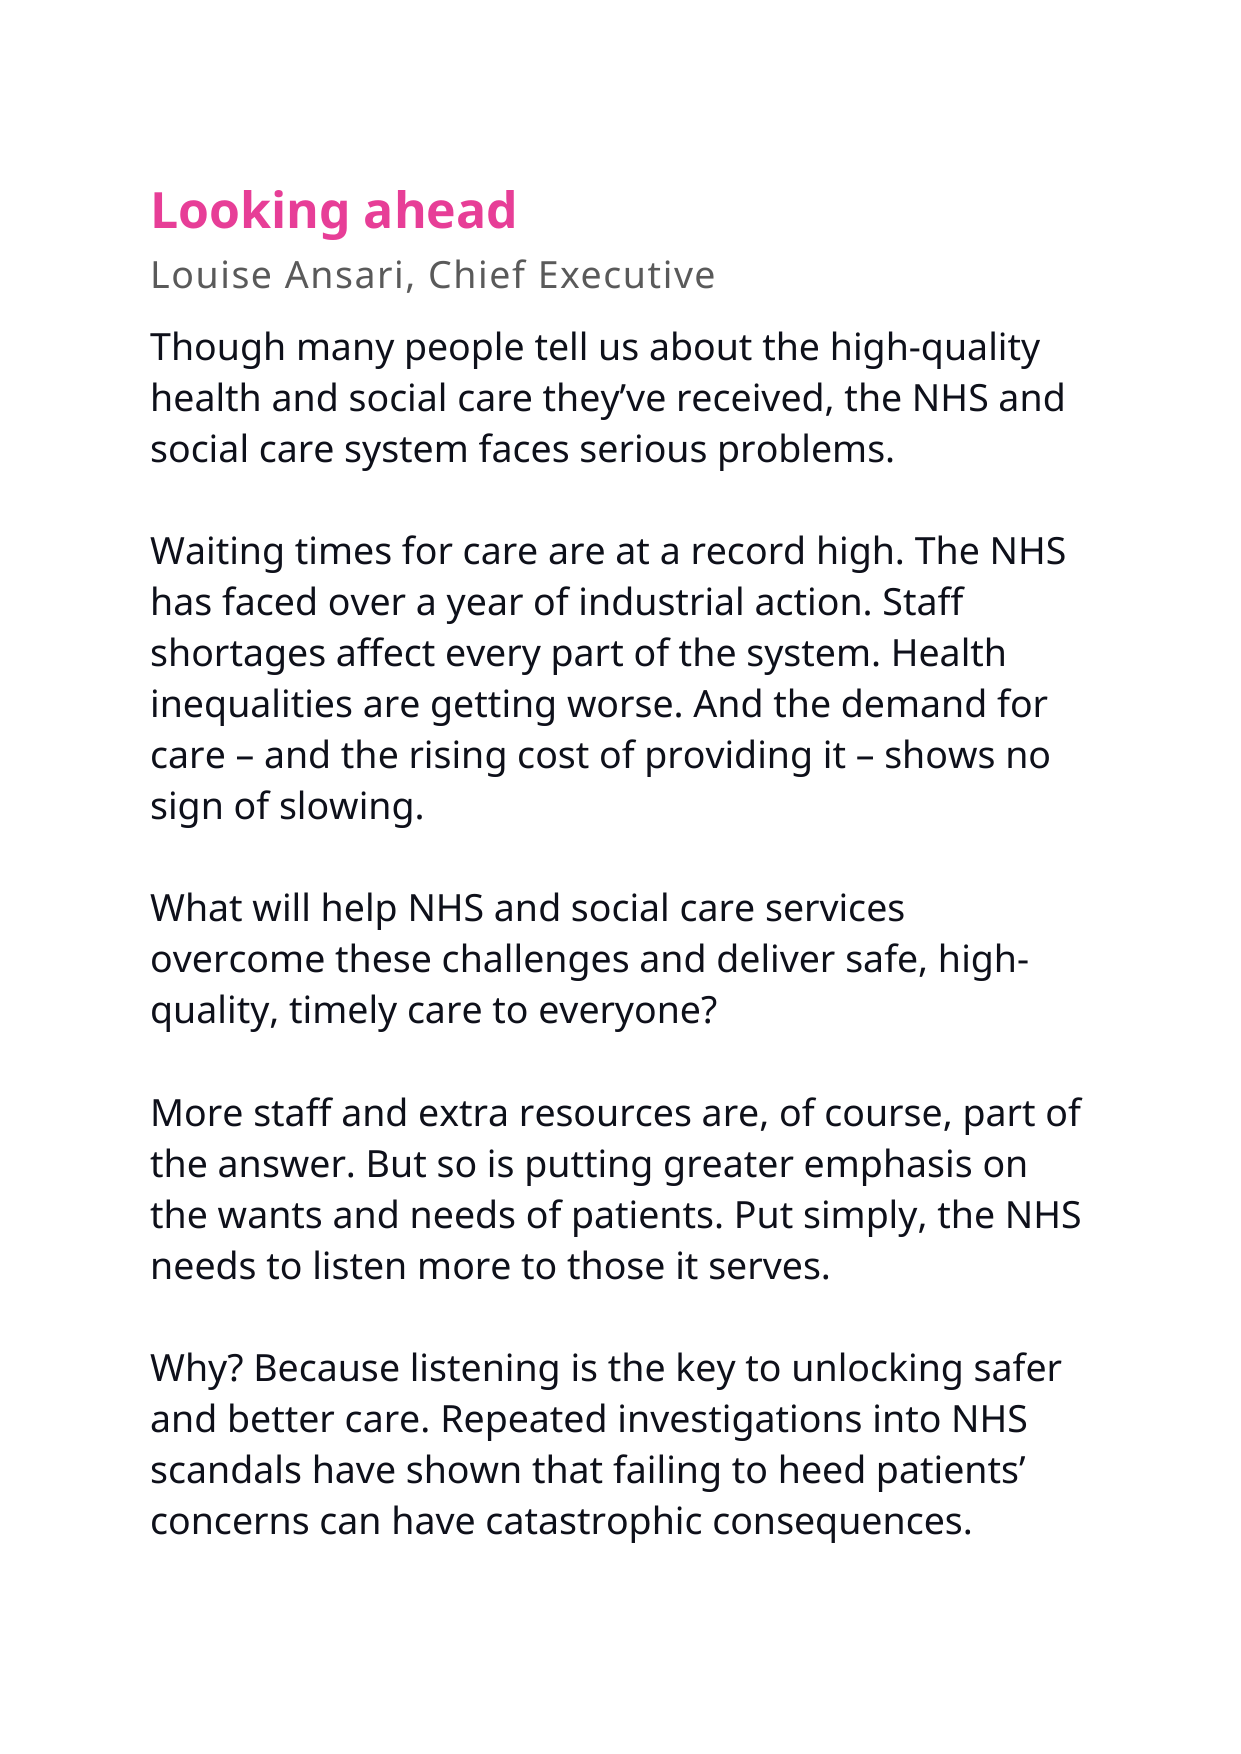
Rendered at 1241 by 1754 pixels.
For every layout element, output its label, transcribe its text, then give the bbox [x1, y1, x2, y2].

text What will help NHS and social care services overcome these challenges and deliver safe, high-quality, timely care to everyone? [150, 882, 1090, 1035]
text Though many people tell us about the high-quality health and social care they’ve received, the NHS and social care system faces serious problems. [150, 320, 1090, 473]
text Why? Because listening is the key to unlocking safer and better care. Repeated investigations into NHS scandals have shown that failing to heed patients’ concerns can have catastrophic consequences. [150, 1341, 1090, 1545]
text Waiting times for care are at a record high. The NHS has faced over a year of industrial action. Staff shortages affect every part of the system. Health inequalities are getting worse. And the demand for care – and the rising cost of providing it – shows no sign of slowing. [150, 524, 1090, 831]
text More staff and extra resources are, of course, part of the answer. But so is putting greater emphasis on the wants and needs of patients. Put simply, the NHS needs to listen more to those it serves. [150, 1086, 1090, 1290]
subtitle Looking ahead [150, 175, 1090, 243]
subtitle Louise Ansari, Chief Executive [150, 248, 1090, 299]
